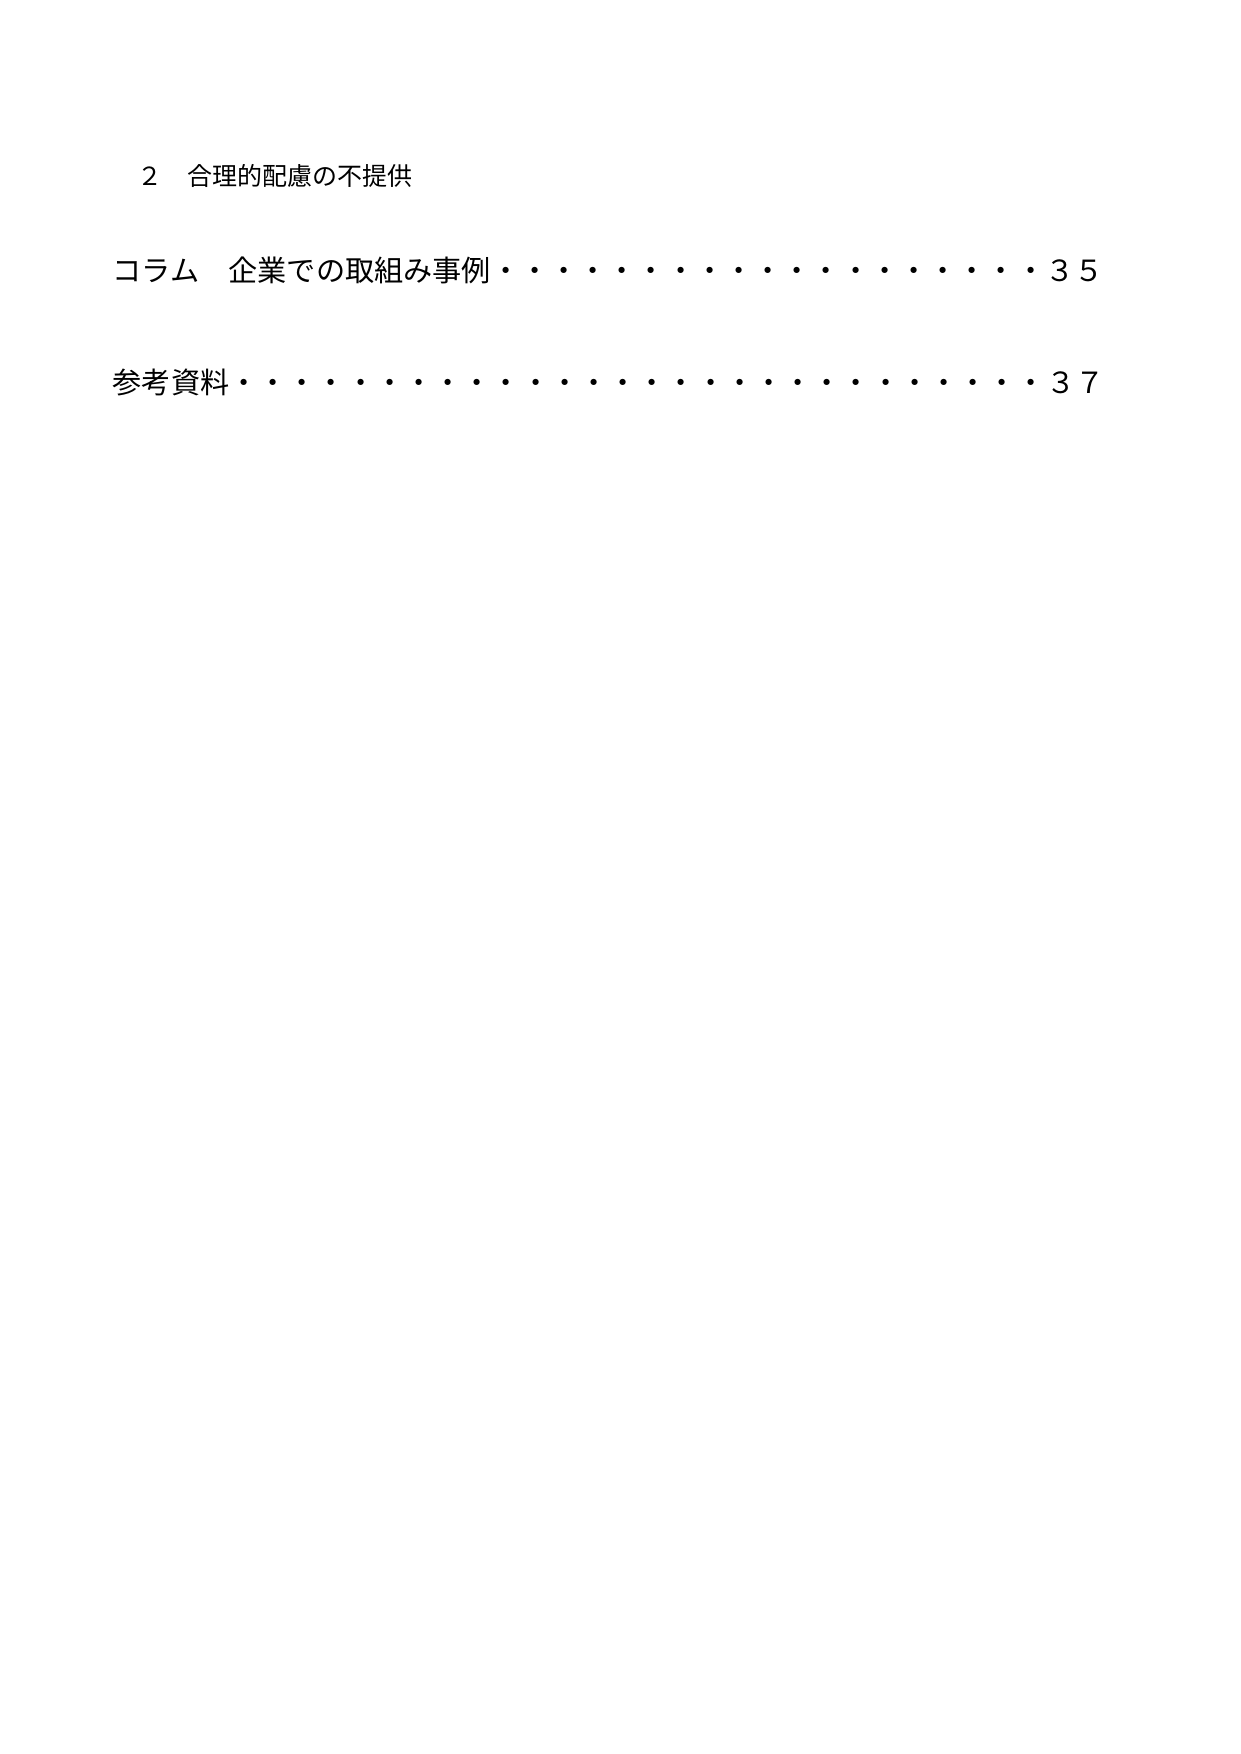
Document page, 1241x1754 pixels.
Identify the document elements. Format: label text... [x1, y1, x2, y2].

text 参考資料・・・・・・・・・・・・・・・・・・・・・・・・・・・・３７ [112, 343, 1128, 418]
text コラム 企業での取組み事例・・・・・・・・・・・・・・・・・・・３５ [112, 231, 1128, 306]
text ２ 合理的配慮の不提供 [112, 156, 1128, 193]
